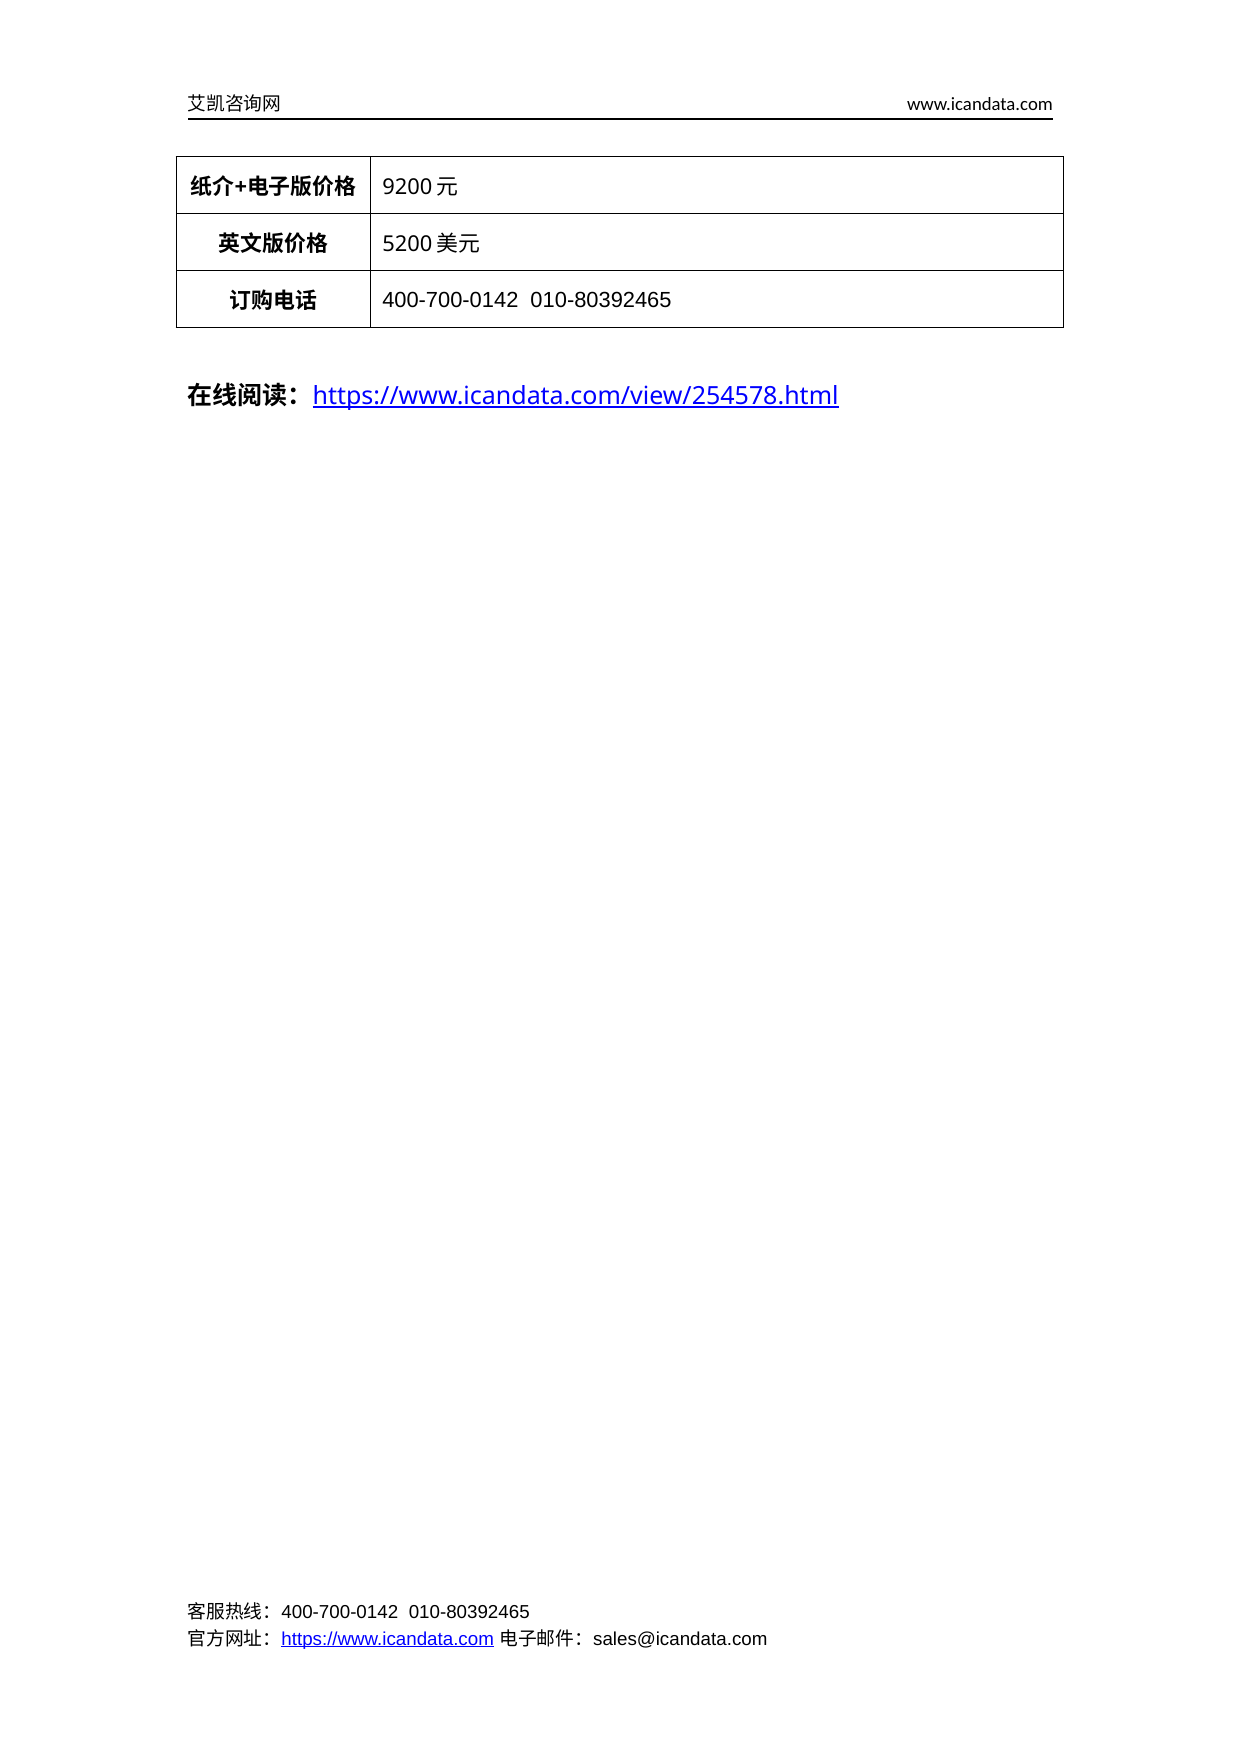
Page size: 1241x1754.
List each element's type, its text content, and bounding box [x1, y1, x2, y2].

table_cell 400-700-0142 010-80392465 [371, 271, 1063, 327]
table_cell 纸介+电子版价格 [177, 157, 370, 213]
table_cell 9200元 [371, 157, 1063, 213]
table_cell 英文版价格 [177, 214, 370, 270]
table_cell 订购电话 [177, 271, 370, 327]
table_cell 5200美元 [371, 214, 1063, 270]
text 在线阅读：https://www.icandata.com/view/254578.html [187, 361, 1053, 426]
